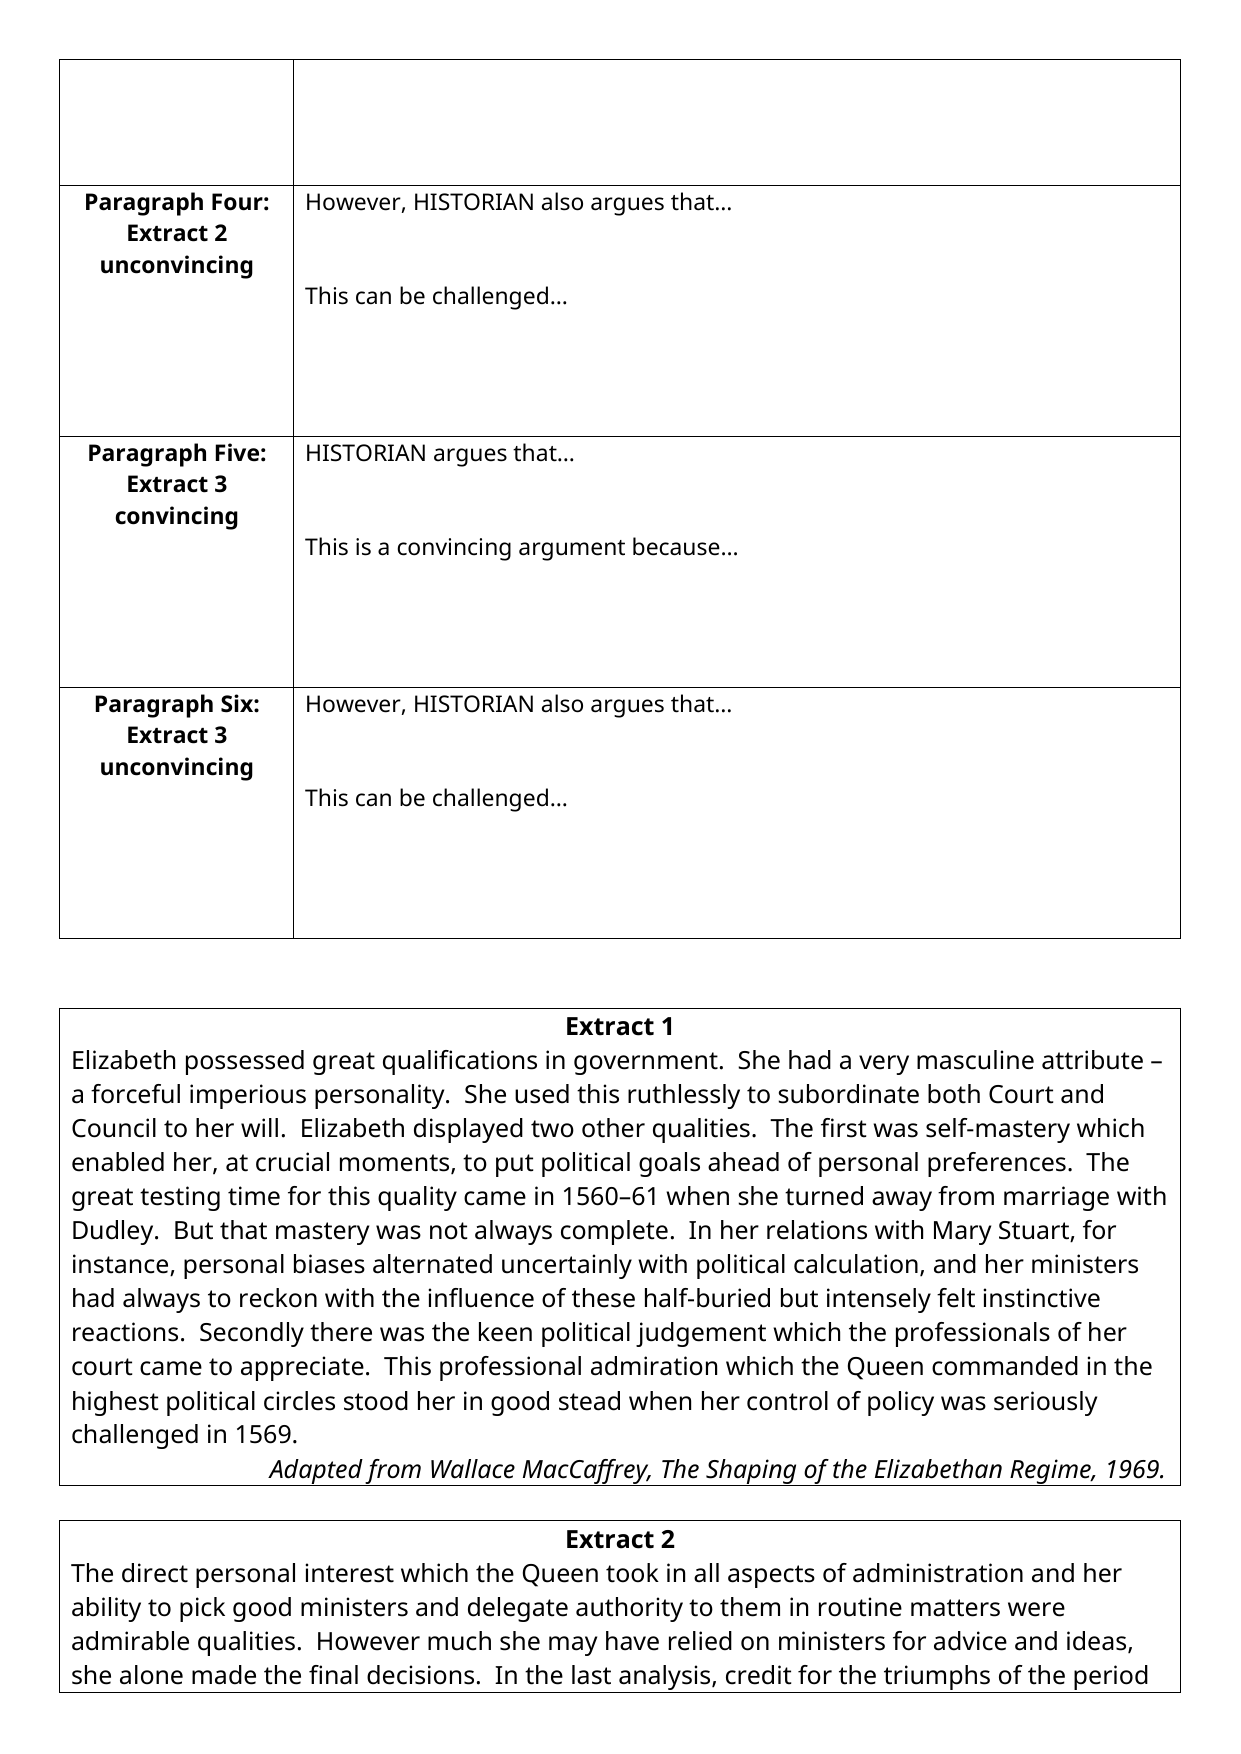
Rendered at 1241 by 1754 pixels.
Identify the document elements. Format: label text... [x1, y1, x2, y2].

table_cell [294, 186, 1180, 436]
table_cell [60, 60, 293, 185]
table_cell Paragraph Five: Extract 3 convincing [60, 437, 293, 687]
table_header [60, 1521, 1180, 1692]
table_cell Paragraph Six: Extract 3 unconvincing [60, 688, 293, 938]
table_cell However, HISTORIAN also argues that… This can be challenged… [294, 688, 1180, 938]
table_cell Paragraph Four: Extract 2 unconvincing [60, 186, 293, 436]
table_header Extract 1 Elizabeth possessed great qualifications in government. She had a very masculine attribute – a forceful imperious personality. She used this ruthlessly to subordinate both Court and Council to her will. Elizabeth displayed two other qualities. The first was self-mastery which enabled her, at crucial moments, to put political goals ahead of personal preferences. The great testing time for this quality came in 1560–61 when she turned away from marriage with Dudley. But that mastery was not always complete. In her relations with Mary Stuart, for instance, personal biases alternated uncertainly with political calculation, and her ministers had always to reckon with the influence of these half-buried but intensely felt instinctive reactions. Secondly there was the keen political judgement which the professionals of her court came to appreciate. This professional admiration which the Queen commanded in the highest political circles stood her in good stead when her control of policy was seriously challenged in 1569. Adapted from Wallace MacCaffrey, The Shaping of the Elizabethan Regime, 1969. [60, 1009, 1180, 1485]
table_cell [294, 60, 1180, 185]
table_cell HISTORIAN argues that… This is a convincing argument because… [294, 437, 1180, 687]
